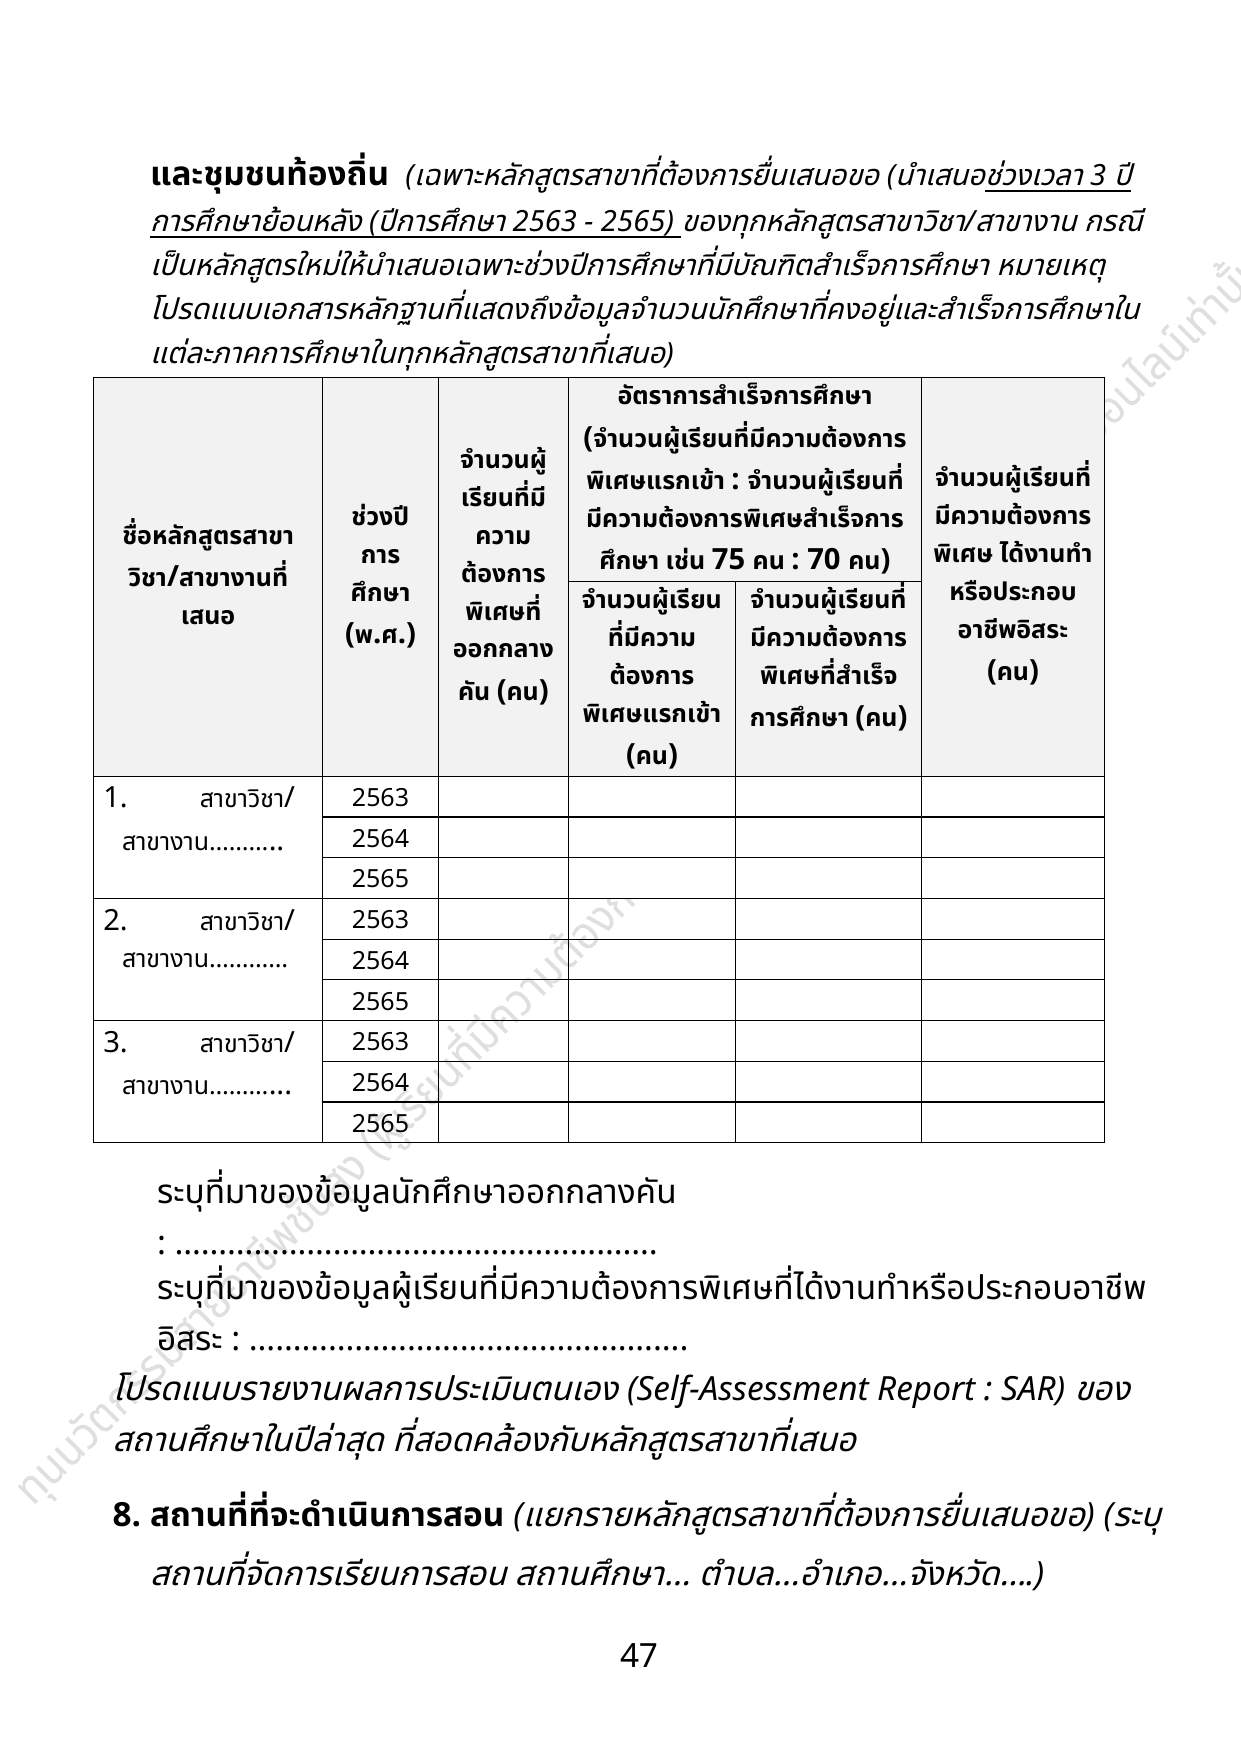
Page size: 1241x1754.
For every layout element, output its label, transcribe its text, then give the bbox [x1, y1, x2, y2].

table_header ช่วงปีการศึกษา (พ.ศ.) [323, 378, 438, 776]
table_cell [736, 980, 921, 1020]
table_cell [439, 940, 568, 979]
table_cell สาขาวิชา/สาขางาน………... [94, 1021, 322, 1142]
table_cell [736, 1062, 921, 1101]
table_cell [736, 1021, 921, 1061]
table_cell [439, 1103, 568, 1142]
table_cell [569, 858, 735, 898]
list สถานที่ที่จะดำเนินการสอน (แยกรายหลักสูตรสาขาที่ต้องการยื่นเสนอขอ) (ระบุสถานที่จัดการเรียนการสอน สถานศึกษา… ตำบล…อำเภอ…จังหวัด….) [112, 1491, 1165, 1600]
table_cell สาขาวิชา/สาขางาน……….. [94, 777, 322, 898]
table_cell [736, 940, 921, 979]
table_cell [922, 1062, 1104, 1101]
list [112, 150, 1165, 377]
table_cell จำนวนผู้เรียนที่มีความต้องการพิเศษที่สำเร็จการศึกษา (คน) [736, 582, 921, 776]
table_cell [736, 899, 921, 938]
table_cell 2563 [323, 777, 438, 816]
table_cell 2563 [323, 1021, 438, 1061]
table_cell [569, 980, 735, 1020]
table_cell [569, 1021, 735, 1061]
table_cell [569, 940, 735, 979]
table_cell [736, 818, 921, 857]
table_cell [439, 1062, 568, 1101]
table_cell [569, 1062, 735, 1101]
table_cell [569, 1103, 735, 1142]
table_cell 2565 [323, 980, 438, 1020]
table_cell [736, 777, 921, 816]
table_cell [439, 899, 568, 938]
table_cell [922, 777, 1104, 816]
table_cell [439, 777, 568, 816]
table_cell [736, 858, 921, 898]
table_cell สาขาวิชา/สาขางาน………… [94, 899, 322, 1020]
table_cell 2564 [323, 1062, 438, 1101]
table_cell [439, 818, 568, 857]
table_cell [922, 980, 1104, 1020]
list ระบุที่มาของข้อมูลผู้เรียนที่มีความต้องการพิเศษที่ได้งานทำหรือประกอบอาชีพอิสระ : …………………………….……………. [157, 1264, 1165, 1365]
table_cell [922, 858, 1104, 898]
table_header จำนวนผู้เรียนที่มีความต้องการพิเศษ ได้งานทำหรือประกอบอาชีพอิสระ (คน) [922, 378, 1104, 776]
table_cell [569, 899, 735, 938]
table_cell 2564 [323, 818, 438, 857]
table_cell 2565 [323, 858, 438, 898]
table_cell 2565 [323, 1103, 438, 1142]
table_cell [439, 980, 568, 1020]
table_cell [439, 1021, 568, 1061]
table_cell [922, 818, 1104, 857]
table_header ชื่อหลักสูตรสาขาวิชา/สาขางานที่เสนอ [94, 378, 322, 776]
table_cell จำนวนผู้เรียนที่มีความต้องการพิเศษแรกเข้า (คน) [569, 582, 735, 776]
table_header อัตราการสำเร็จการศึกษา (จำนวนผู้เรียนที่มีความต้องการพิเศษแรกเข้า : จำนวนผู้เรียนที่มีความต้องการพิเศษสำเร็จการศึกษา เช่น 75 คน : 70 คน) [569, 378, 921, 581]
text โปรดแนบรายงานผลการประเมินตนเอง (Self-Assessment Report : SAR) ของสถานศึกษาในปีล่าสุด ที่สอดคล้องกับหลักสูตรสาขาที่เสนอ [112, 1365, 1165, 1466]
table_cell [922, 1103, 1104, 1142]
table_cell [569, 777, 735, 816]
table_cell [922, 1021, 1104, 1061]
table_cell [439, 858, 568, 898]
list ระบุที่มาของข้อมูลนักศึกษาออกกลางคัน : ………………………………………………. [157, 1168, 1165, 1264]
table_cell [922, 940, 1104, 979]
table_cell [736, 1103, 921, 1142]
table_cell 2563 [323, 899, 438, 938]
table_cell 2564 [323, 940, 438, 979]
table_cell [922, 899, 1104, 938]
table_cell [569, 818, 735, 857]
table_header จำนวนผู้เรียนที่มีความต้องการพิเศษที่ออกกลางคัน (คน) [439, 378, 568, 776]
